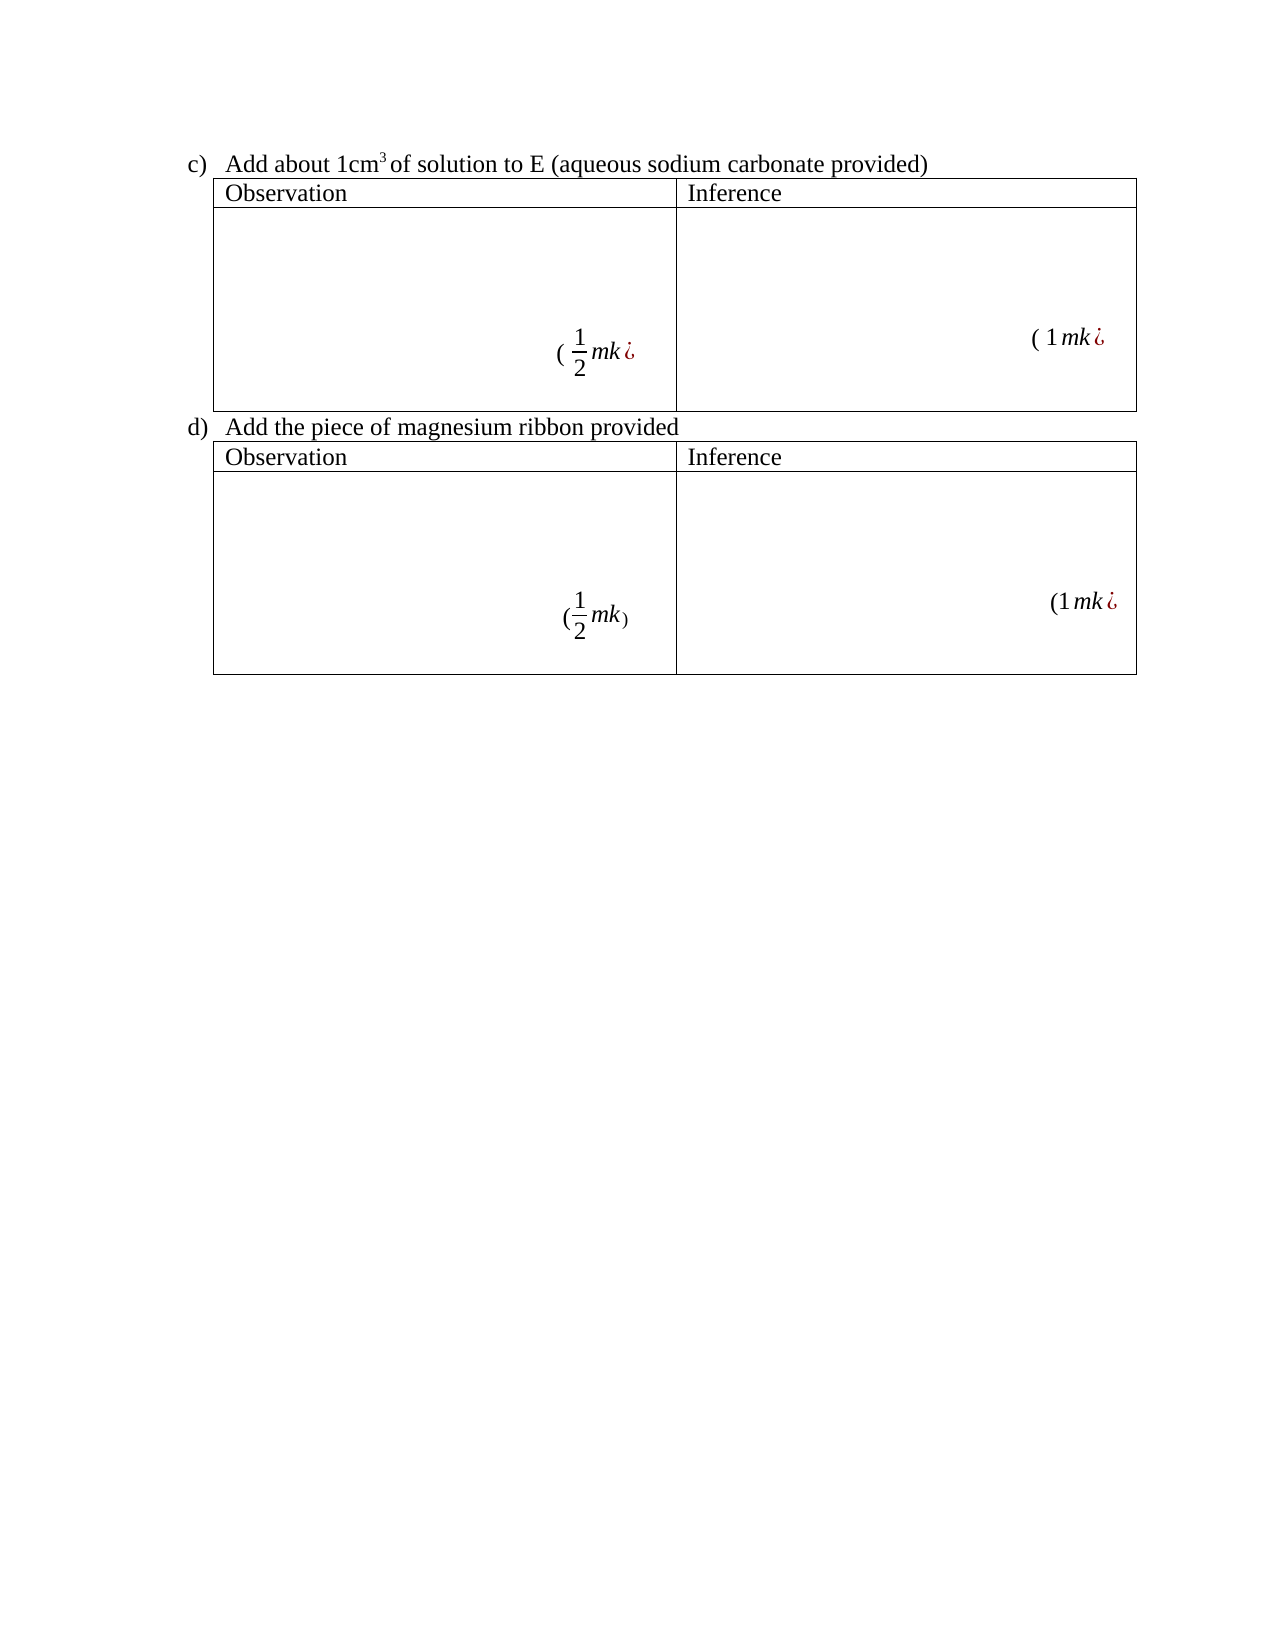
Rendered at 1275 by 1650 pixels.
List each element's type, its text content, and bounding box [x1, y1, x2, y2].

table_cell ( [214, 208, 676, 411]
table_cell ( [677, 472, 1136, 674]
list Add about 1cm3 of solution to E (aqueous sodium carbonate provided) [187, 149, 1125, 177]
list Add the piece of magnesium ribbon provided [187, 412, 1125, 441]
table_cell ( [677, 208, 1136, 411]
table_cell () [214, 472, 676, 674]
table_header Observation [214, 179, 676, 207]
table_header Inference [677, 179, 1136, 207]
table_header Observation [214, 442, 676, 471]
table_header Inference [677, 442, 1136, 471]
